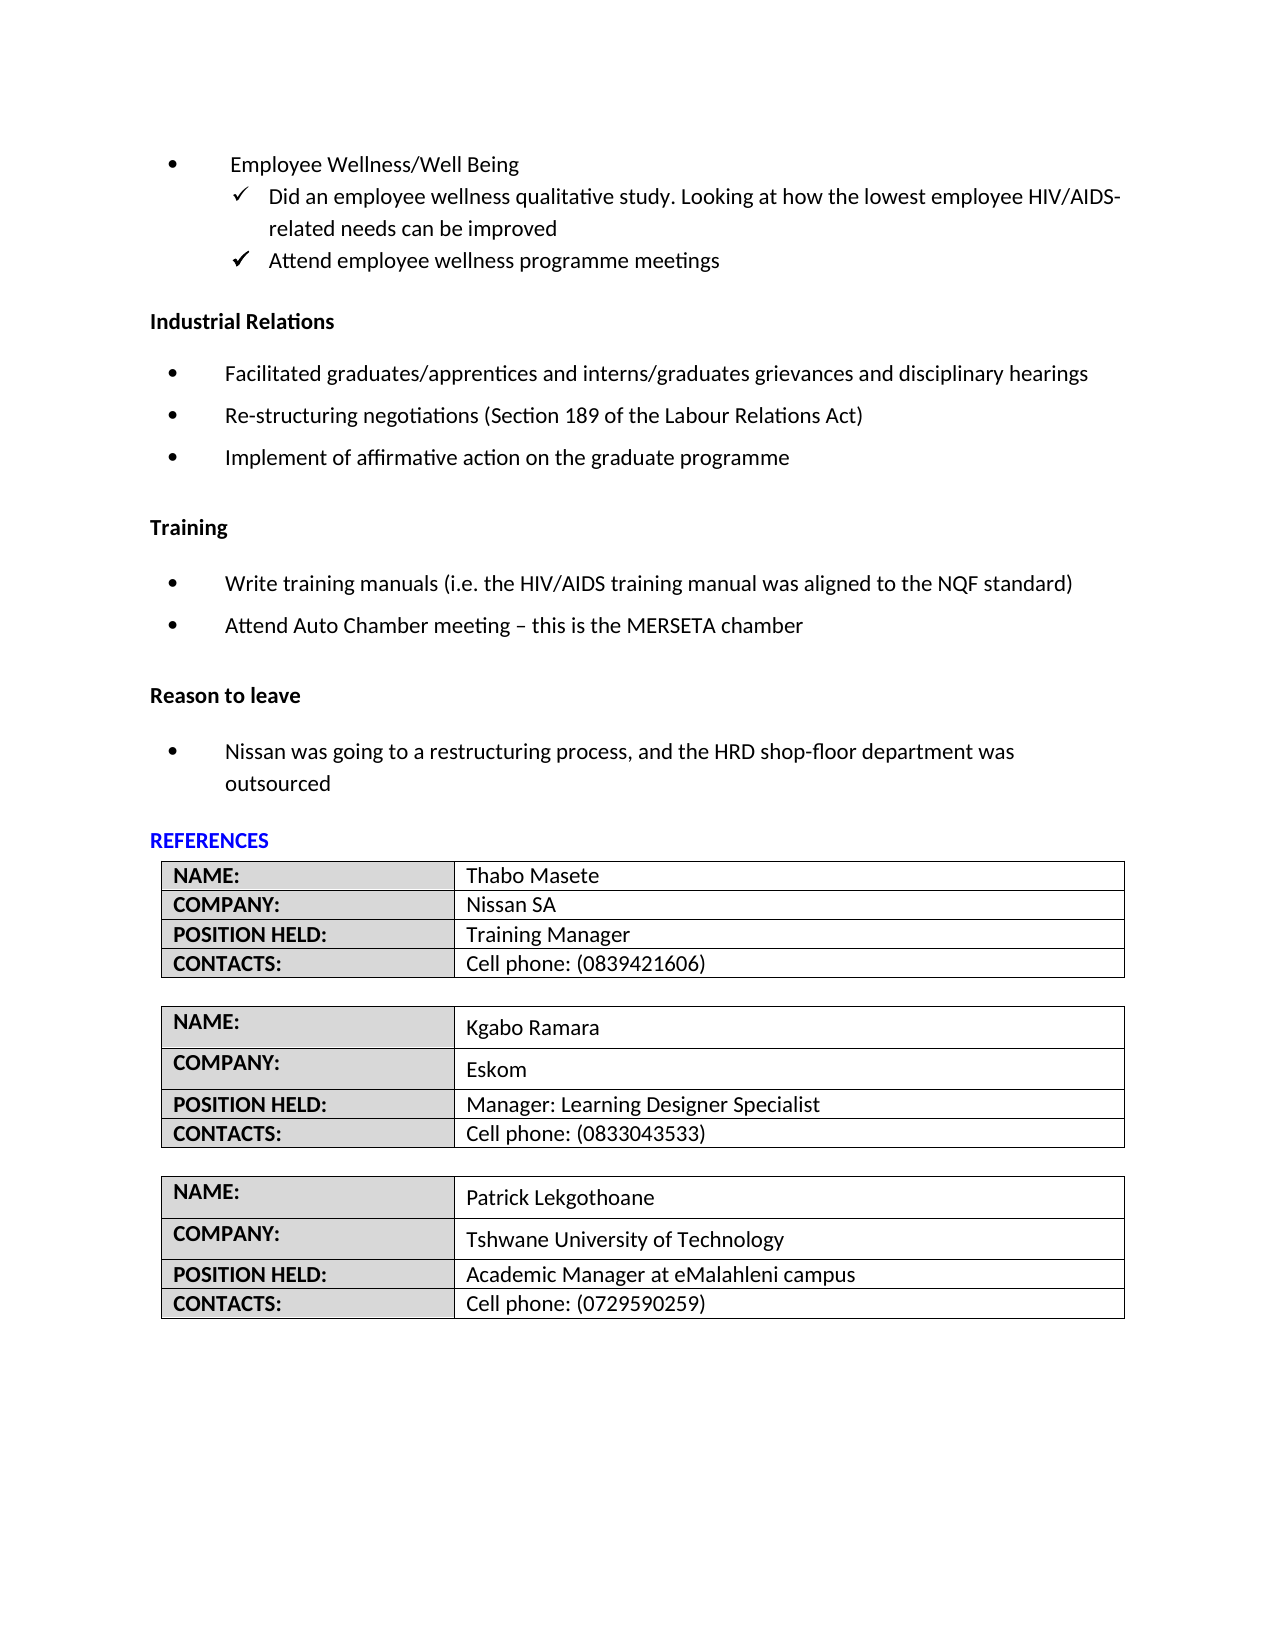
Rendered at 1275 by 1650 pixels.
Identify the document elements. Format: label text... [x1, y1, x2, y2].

table_header NAME: [162, 1007, 454, 1047]
table_cell COMPANY: [162, 891, 454, 919]
table_cell Tshwane University of Technology [455, 1219, 1124, 1259]
table_cell Cell phone: (0833043533) [455, 1119, 1124, 1147]
table_cell Cell phone: (0839421606) [455, 949, 1124, 977]
table_header NAME: [162, 1177, 454, 1218]
list Employee Wellness/Well Being [169, 150, 1125, 178]
list Nissan was going to a restructuring process, and the HRD shop-floor department was [169, 737, 1125, 765]
table_header Patrick Lekgothoane [455, 1177, 1124, 1218]
table_cell Academic Manager at eMalahleni campus [455, 1260, 1124, 1288]
list Re-structuring negotiations (Section 189 of the Labour Relations Act) [169, 401, 1125, 429]
list Write training manuals (i.e. the HIV/AIDS training manual was aligned to the NQF standard) [169, 569, 1125, 597]
table_cell POSITION HELD: [162, 1090, 454, 1118]
text Reason to leave [150, 681, 1125, 709]
table_header NAME: [162, 862, 454, 889]
table_header Thabo Masete [455, 862, 1124, 889]
table_cell Eskom [455, 1049, 1124, 1089]
table_cell COMPANY: [162, 1049, 454, 1089]
text outsourced [225, 769, 1125, 797]
text Industrial Relations [150, 307, 1125, 335]
list Attend Auto Chamber meeting – this is the MERSETA chamber [169, 611, 1125, 639]
text Training [150, 513, 1125, 541]
table_cell POSITION HELD: [162, 920, 454, 948]
table_cell CONTACTS: [162, 1289, 454, 1317]
table_cell COMPANY: [162, 1219, 454, 1259]
table_cell Training Manager [455, 920, 1124, 948]
list Attend employee wellness programme meetings [231, 247, 1125, 274]
table_cell CONTACTS: [162, 1119, 454, 1147]
table_cell CONTACTS: [162, 949, 454, 977]
list Did an employee wellness qualitative study. Looking at how the lowest employee HIV/AIDS-related needs can be improved [231, 182, 1125, 242]
subtitle REFERENCES [150, 826, 1125, 854]
table_cell Manager: Learning Designer Specialist [455, 1090, 1124, 1118]
table_cell Cell phone: (0729590259) [455, 1289, 1124, 1317]
table_cell Nissan SA [455, 891, 1124, 919]
table_cell POSITION HELD: [162, 1260, 454, 1288]
list Facilitated graduates/apprentices and interns/graduates grievances and disciplinary hearings [169, 359, 1125, 387]
table_header Kgabo Ramara [455, 1007, 1124, 1047]
list Implement of affirmative action on the graduate programme [169, 443, 1125, 471]
